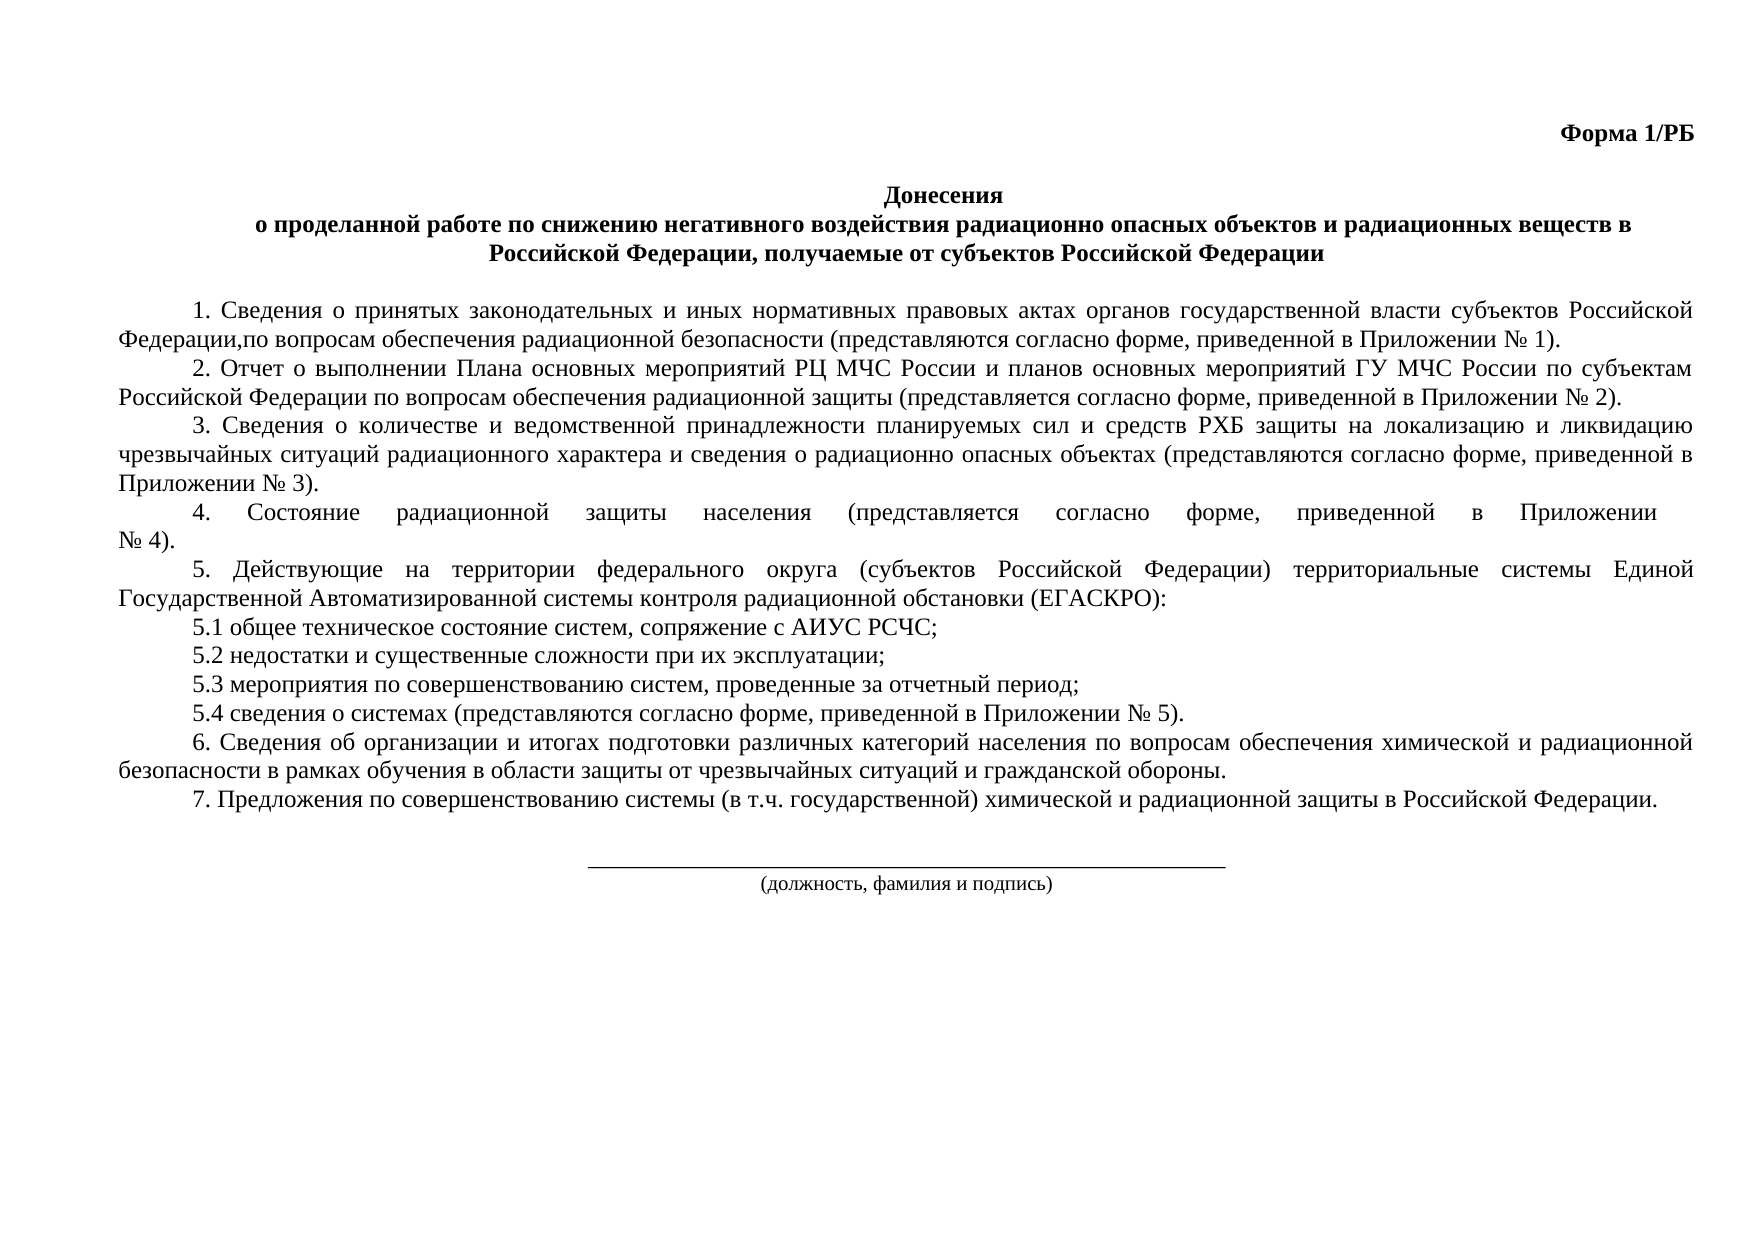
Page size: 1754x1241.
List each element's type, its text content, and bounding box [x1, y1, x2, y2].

text 5.1 общее техническое состояние систем, сопряжение с АИУС РСЧС; [118, 612, 1695, 640]
text 4. Состояние радиационной защиты населения (представляется согласно форме, приведенной в Приложении № 4). [118, 497, 1695, 554]
text 5.2 недостатки и существенные сложности при их эксплуатации; [118, 640, 1695, 669]
text 7. Предложения по совершенствованию системы (в т.ч. государственной) химической и радиационной защиты в Российской Федерации. [118, 784, 1695, 813]
text о проделанной работе по снижению негативного воздействия радиационно опасных объектов и радиационных веществ в Российской Федерации, получаемые от субъектов Российской Федерации [118, 209, 1695, 267]
text ___________________________________________________ [118, 842, 1695, 870]
text 6. Сведения об организации и итогах подготовки различных категорий населения по вопросам обеспечения химической и радиационной безопасности в рамках обучения в области защиты от чрезвычайных ситуаций и гражданской обороны. [118, 727, 1695, 784]
text (должность, фамилия и подпись) [118, 870, 1695, 894]
text 5. Действующие на территории федерального округа (субъектов Российской Федерации) территориальные системы Единой Государственной Автоматизированной системы контроля радиационной обстановки (ЕГАСКРО): [118, 554, 1695, 612]
text 3. Сведения о количестве и ведомственной принадлежности планируемых сил и средств РХБ защиты на локализацию и ликвидацию чрезвычайных ситуаций радиационного характера и сведения о радиационно опасных объектах (представляются согласно форме, приведенной в Приложении № 3). [118, 410, 1695, 497]
text Донесения [118, 180, 1695, 209]
text 2. Отчет о выполнении Плана основных мероприятий РЦ МЧС России и планов основных мероприятий ГУ МЧС России по субъектам Российской Федерации по вопросам обеспечения радиационной защиты (представляется согласно форме, приведенной в Приложении № 2). [118, 353, 1695, 410]
text 5.4 сведения о системах (представляются согласно форме, приведенной в Приложении № 5). [118, 698, 1695, 727]
text 5.3 мероприятия по совершенствованию систем, проведенные за отчетный период; [118, 669, 1695, 698]
text 1. Сведения о принятых законодательных и иных нормативных правовых актах органов государственной власти субъектов Российской Федерации,по вопросам обеспечения радиационной безопасности (представляются согласно форме, приведенной в Приложении № 1). [118, 295, 1695, 353]
subtitle Форма 1/РБ [118, 118, 1695, 147]
